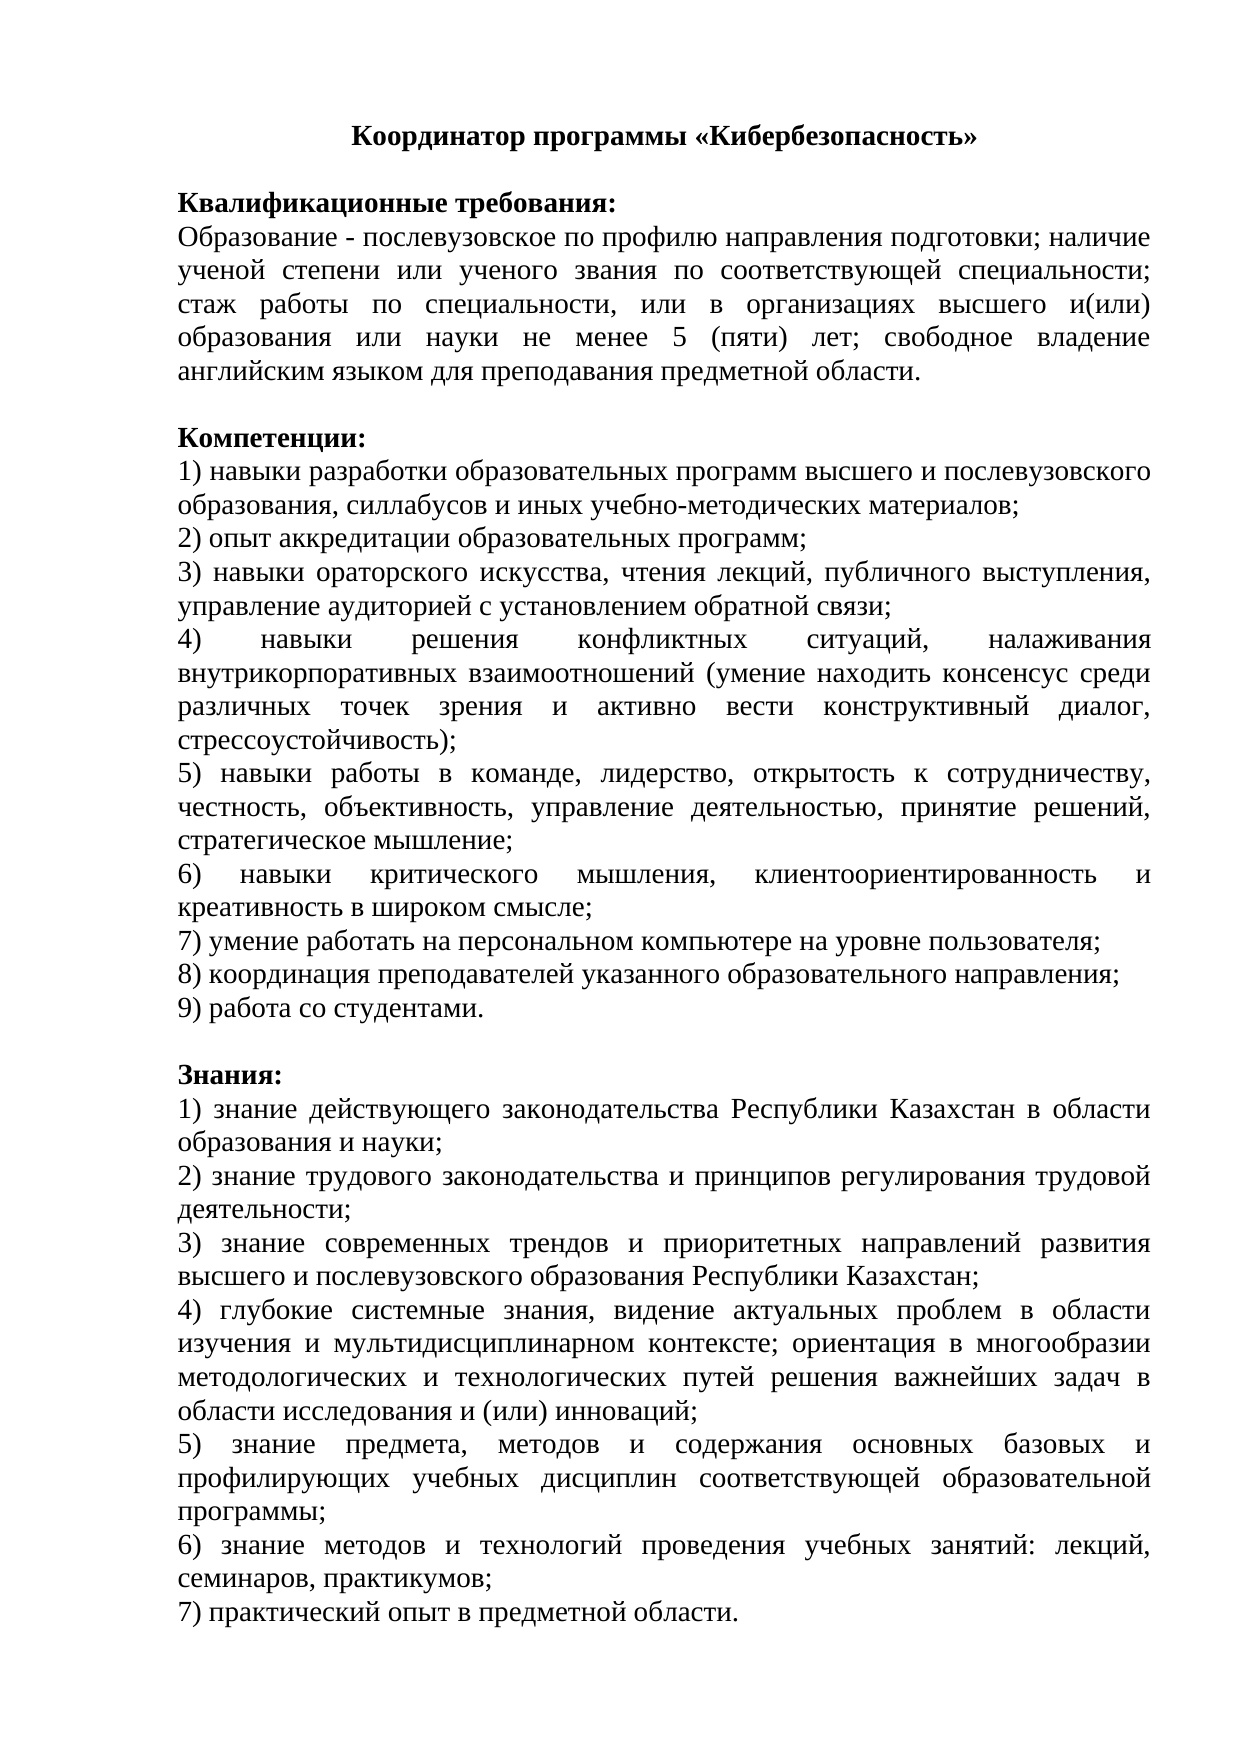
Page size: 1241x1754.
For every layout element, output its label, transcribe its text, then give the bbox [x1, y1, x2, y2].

text 1) знание действующего законодательства Республики Казахстан в области образования и науки; [177, 1091, 1152, 1158]
text Квалификационные требования: [177, 185, 1152, 219]
text Координатор программы «Кибербезопасность» [177, 118, 1152, 152]
text 4) навыки решения конфликтных ситуаций, налаживания внутрикорпоративных взаимоотношений (умение находить консенсус среди различных точек зрения и активно вести конструктивный диалог, стрессоустойчивость); [177, 621, 1152, 755]
text Знания: [177, 1057, 1152, 1091]
text 2) знание трудового законодательства и принципов регулирования трудовой деятельности; [177, 1158, 1152, 1225]
text Компетенции: [177, 420, 1152, 453]
text 1) навыки разработки образовательных программ высшего и послевузовского образования, силлабусов и иных учебно-методических материалов; [177, 453, 1152, 521]
text 8) координация преподавателей указанного образовательного направления; [177, 957, 1152, 990]
text 6) навыки критического мышления, клиентоориентированность и креативность в широком смысле; [177, 856, 1152, 923]
text Образование - послевузовское по профилю направления подготовки; наличие ученой степени или ученого звания по соответствующей специальности; стаж работы по специальности, или в организациях высшего и(или) образования или науки не менее 5 (пяти) лет; свободное владение английским языком для преподавания предметной области. [177, 219, 1152, 386]
text 6) знание методов и технологий проведения учебных занятий: лекций, семинаров, практикумов; [177, 1527, 1152, 1594]
text 7) практический опыт в предметной области. [177, 1594, 1152, 1627]
text 9) работа со студентами. [177, 990, 1152, 1024]
text 7) умение работать на персональном компьютере на уровне пользователя; [177, 923, 1152, 957]
text 5) знание предмета, методов и содержания основных базовых и профилирующих учебных дисциплин соответствующей образовательной программы; [177, 1426, 1152, 1527]
text 2) опыт аккредитации образовательных программ; [177, 521, 1152, 554]
text 4) глубокие системные знания, видение актуальных проблем в области изучения и мультидисциплинарном контексте; ориентация в многообразии методологических и технологических путей решения важнейших задач в области исследования и (или) инноваций; [177, 1292, 1152, 1426]
text 5) навыки работы в команде, лидерство, открытость к сотрудничеству, честность, объективность, управление деятельностью, принятие решений, стратегическое мышление; [177, 755, 1152, 856]
text 3) знание современных трендов и приоритетных направлений развития высшего и послевузовского образования Республики Казахстан; [177, 1225, 1152, 1292]
text 3) навыки ораторского искусства, чтения лекций, публичного выступления, управление аудиторией с установлением обратной связи; [177, 554, 1152, 621]
